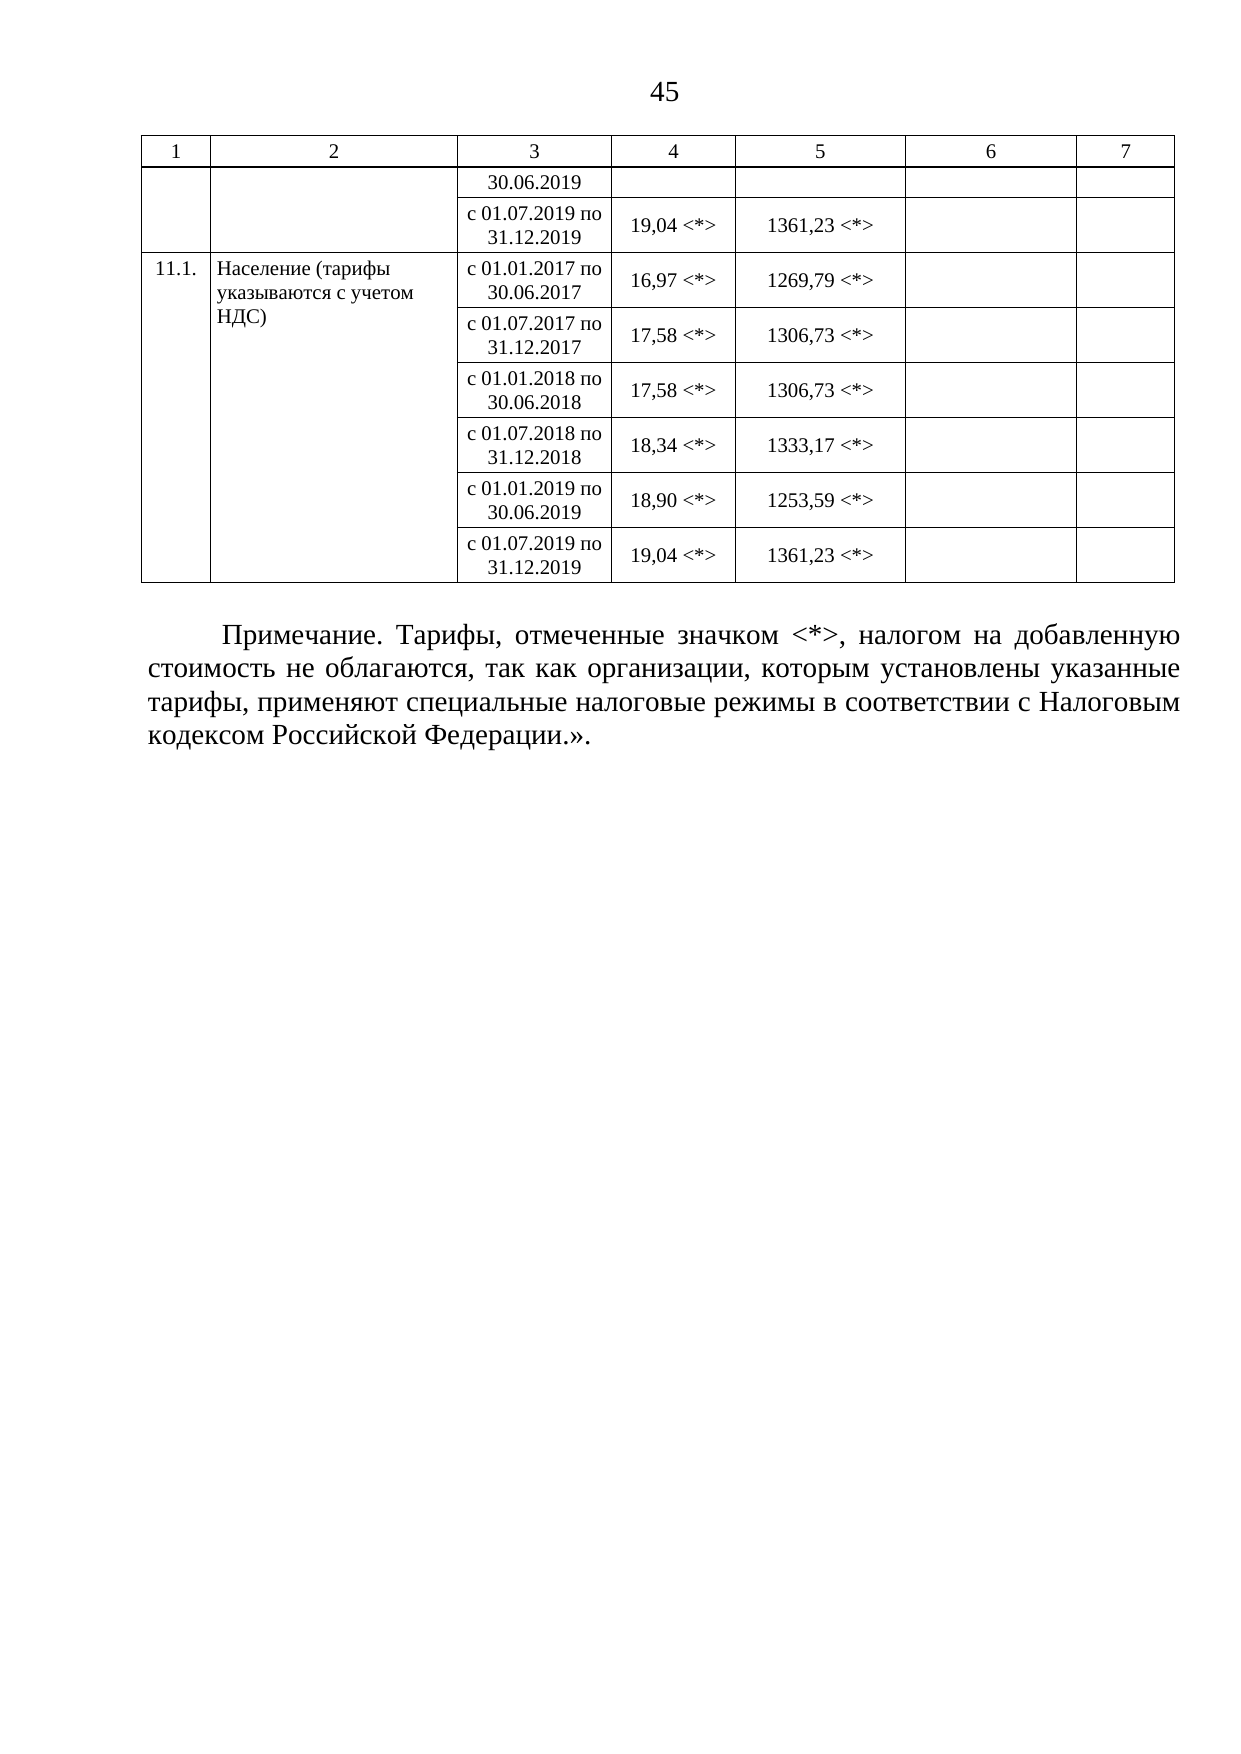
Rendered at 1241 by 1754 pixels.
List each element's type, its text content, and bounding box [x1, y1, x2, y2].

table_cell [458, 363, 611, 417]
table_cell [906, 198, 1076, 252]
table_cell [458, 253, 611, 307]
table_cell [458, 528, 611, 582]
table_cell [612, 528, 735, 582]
text Примечание. Тарифы, отмеченные значком <*>, налогом на добавленную стоимость не облагаются, так как организации, которым установлены указанные тарифы, применяют специальные налоговые режимы в соответствии с Налоговым кодексом Российской Федерации.». [148, 617, 1181, 751]
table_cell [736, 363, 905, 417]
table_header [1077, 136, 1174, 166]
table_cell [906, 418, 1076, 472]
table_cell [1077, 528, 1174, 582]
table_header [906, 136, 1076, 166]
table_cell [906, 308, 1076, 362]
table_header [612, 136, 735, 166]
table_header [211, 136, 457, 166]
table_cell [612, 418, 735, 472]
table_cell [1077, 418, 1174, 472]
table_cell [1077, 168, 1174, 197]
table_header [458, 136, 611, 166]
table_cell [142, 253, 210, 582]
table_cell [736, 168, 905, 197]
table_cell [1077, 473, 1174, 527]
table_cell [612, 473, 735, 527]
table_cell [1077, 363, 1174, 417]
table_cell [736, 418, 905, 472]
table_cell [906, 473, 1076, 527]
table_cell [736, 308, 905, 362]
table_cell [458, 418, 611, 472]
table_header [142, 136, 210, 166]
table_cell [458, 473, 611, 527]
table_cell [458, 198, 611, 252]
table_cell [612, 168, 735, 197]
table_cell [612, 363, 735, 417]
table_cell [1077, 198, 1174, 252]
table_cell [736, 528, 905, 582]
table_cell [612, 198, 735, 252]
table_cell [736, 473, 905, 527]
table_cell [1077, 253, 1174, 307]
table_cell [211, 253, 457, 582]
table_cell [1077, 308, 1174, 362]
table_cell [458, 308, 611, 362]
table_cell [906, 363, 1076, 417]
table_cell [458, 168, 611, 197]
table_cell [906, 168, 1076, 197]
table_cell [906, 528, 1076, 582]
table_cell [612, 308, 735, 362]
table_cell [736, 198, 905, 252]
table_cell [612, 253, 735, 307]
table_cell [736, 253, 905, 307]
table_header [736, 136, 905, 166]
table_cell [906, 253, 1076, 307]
